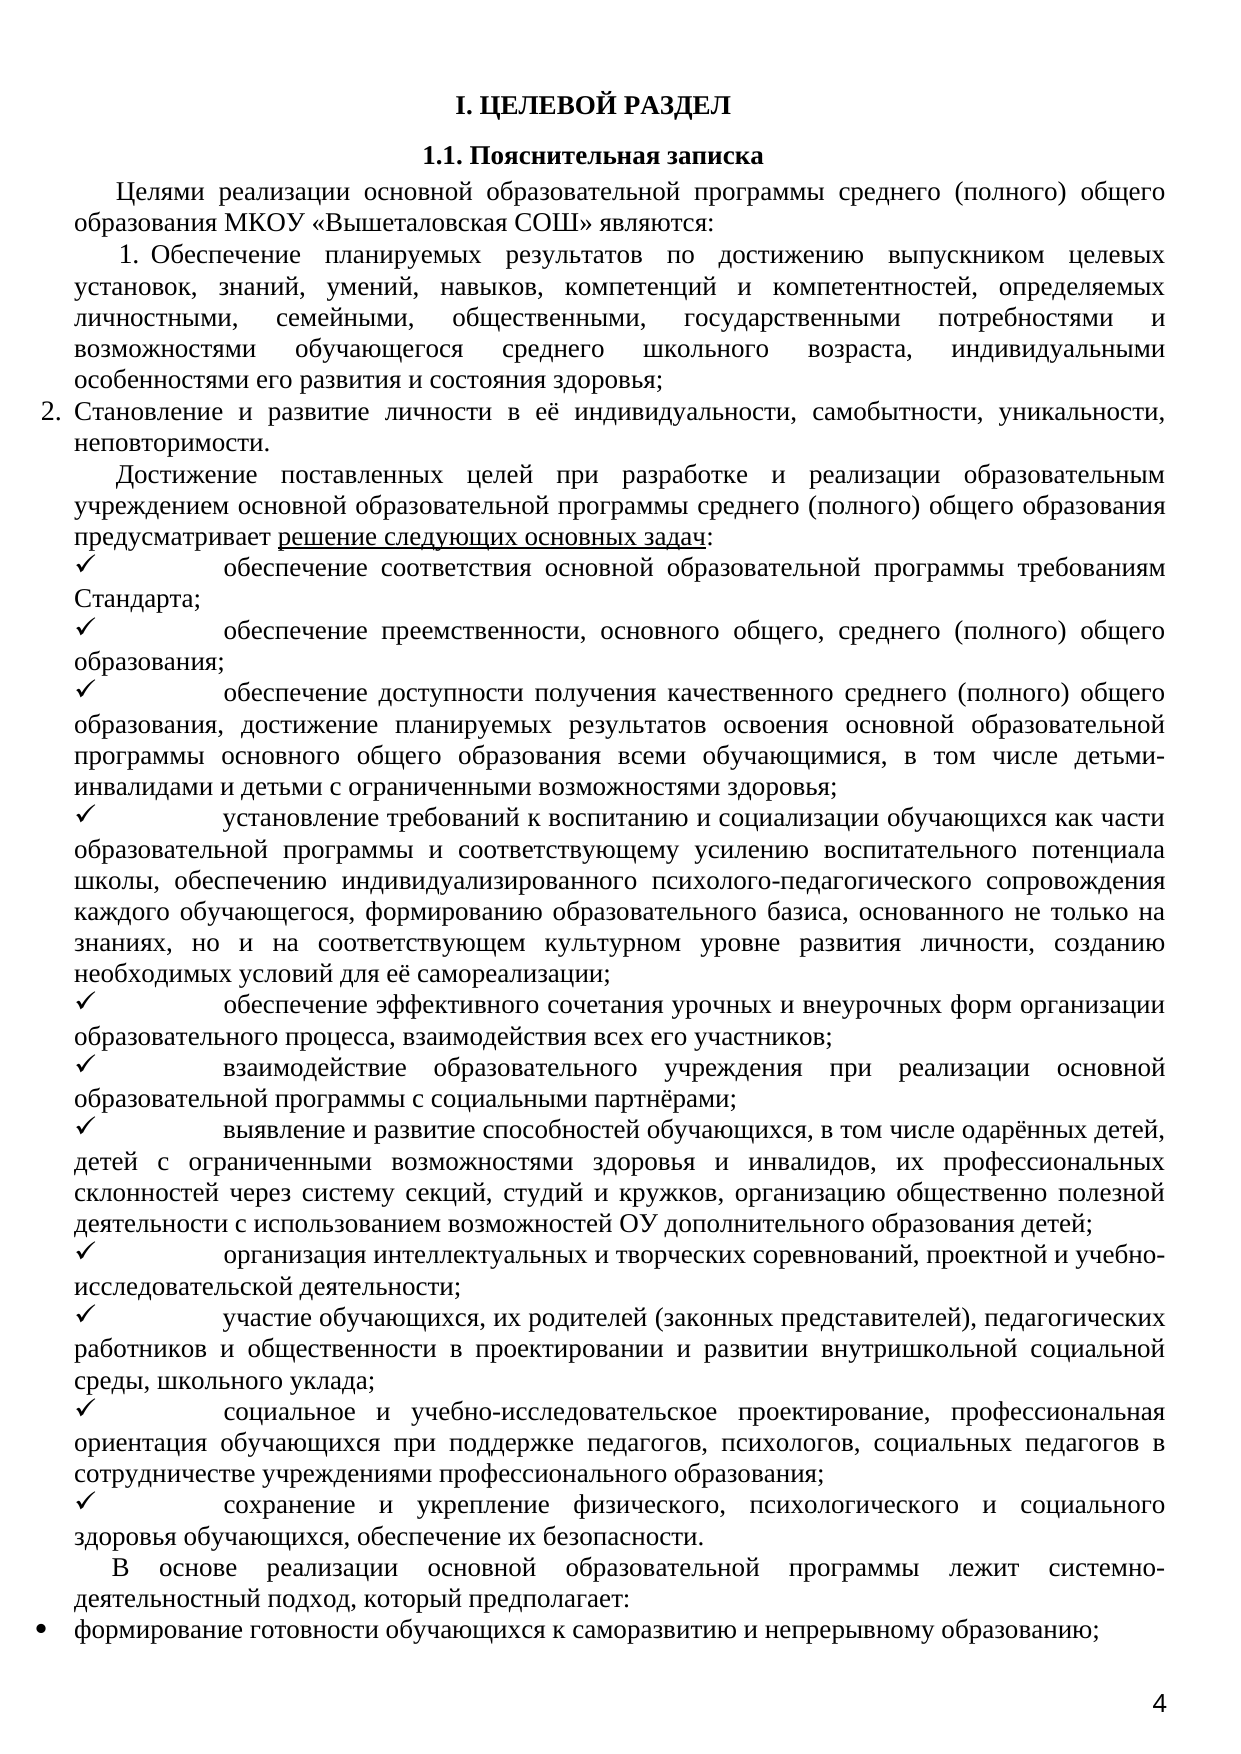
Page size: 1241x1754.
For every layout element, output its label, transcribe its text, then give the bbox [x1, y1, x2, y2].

text Достижение поставленных целей при разработке и реализации образовательным учреждением основной образовательной программы среднего (полного) общего образования предусматривает решение следующих основных задач: [74, 458, 1166, 551]
list обеспечение эффективного сочетания урочных и внеурочных форм организации образовательного процесса, взаимодействия всех его участников; [74, 988, 1166, 1051]
list участие обучающихся, их родителей (законных представителей), педагогических работников и общественности в проектировании и развитии внутришкольной социальной среды, школьного уклада; [74, 1301, 1166, 1395]
list обеспечение соответствия основной образовательной программы требованиям Стандарта; [74, 551, 1166, 614]
list Становление и развитие личности в её индивидуальности, самобытности, уникальности, неповторимости. [41, 394, 1166, 458]
text I. ЦЕЛЕВОЙ РАЗДЕЛ [74, 74, 1112, 124]
list организация интеллектуальных и творческих соревнований, проектной и учебно-исследовательской деятельности; [74, 1238, 1166, 1301]
list обеспечение преемственности, основного общего, среднего (полного) общего образования; [74, 614, 1166, 676]
text Целями реализации основной образовательной программы среднего (полного) общего образования МКОУ «Вышеталовская СОШ» являются: [74, 175, 1166, 237]
text В основе реализации основной образовательной программы лежит системно-деятельностный подход, который предполагает: [74, 1551, 1166, 1613]
list взаимодействие образовательного учреждения при реализации основной образовательной программы с социальными партнёрами; [74, 1051, 1166, 1114]
list сохранение и укрепление физического, психологического и социального здоровья обучающихся, обеспечение их безопасности. [74, 1489, 1166, 1551]
text 1.1. Пояснительная записка [74, 124, 1112, 175]
list установление требований к воспитанию и социализации обучающихся как части образовательной программы и соответствующему усилению воспитательного потенциала школы, обеспечению индивидуализированного психолого-педагогического сопровождения каждого обучающегося, формированию образовательного базиса, основанного не только на знаниях, но и на соответствующем культурном уровне развития личности, созданию необходимых условий для её самореализации; [74, 801, 1166, 988]
list социальное и учебно-исследовательское проектирование, профессиональная ориентация обучающихся при поддержке педагогов, психологов, социальных педагогов в сотрудничестве учреждениями профессионального образования; [74, 1395, 1166, 1489]
list обеспечение доступности получения качественного среднего (полного) общего образования, достижение планируемых результатов освоения основной образовательной программы основного общего образования всеми обучающимися, в том числе детьми-инвалидами и детьми с ограниченными возможностями здоровья; [74, 676, 1166, 801]
list выявление и развитие способностей обучающихся, в том числе одарённых детей, детей с ограниченными возможностями здоровья и инвалидов, их профессиональных склонностей через систему секций, студий и кружков, организацию общественно полезной деятельности с использованием возможностей ОУ дополнительного образования детей; [74, 1114, 1166, 1238]
list формирование готовности обучающихся к саморазвитию и непрерывному образованию; [36, 1613, 1166, 1645]
list Обеспечение планируемых результатов по достижению выпускником целевых установок, знаний, умений, навыков, компетенций и компетентностей, определяемых личностными, семейными, общественными, государственными потребностями и возможностями обучающегося среднего школьного возраста, индивидуальными особенностями его развития и состояния здоровья; [74, 237, 1166, 394]
